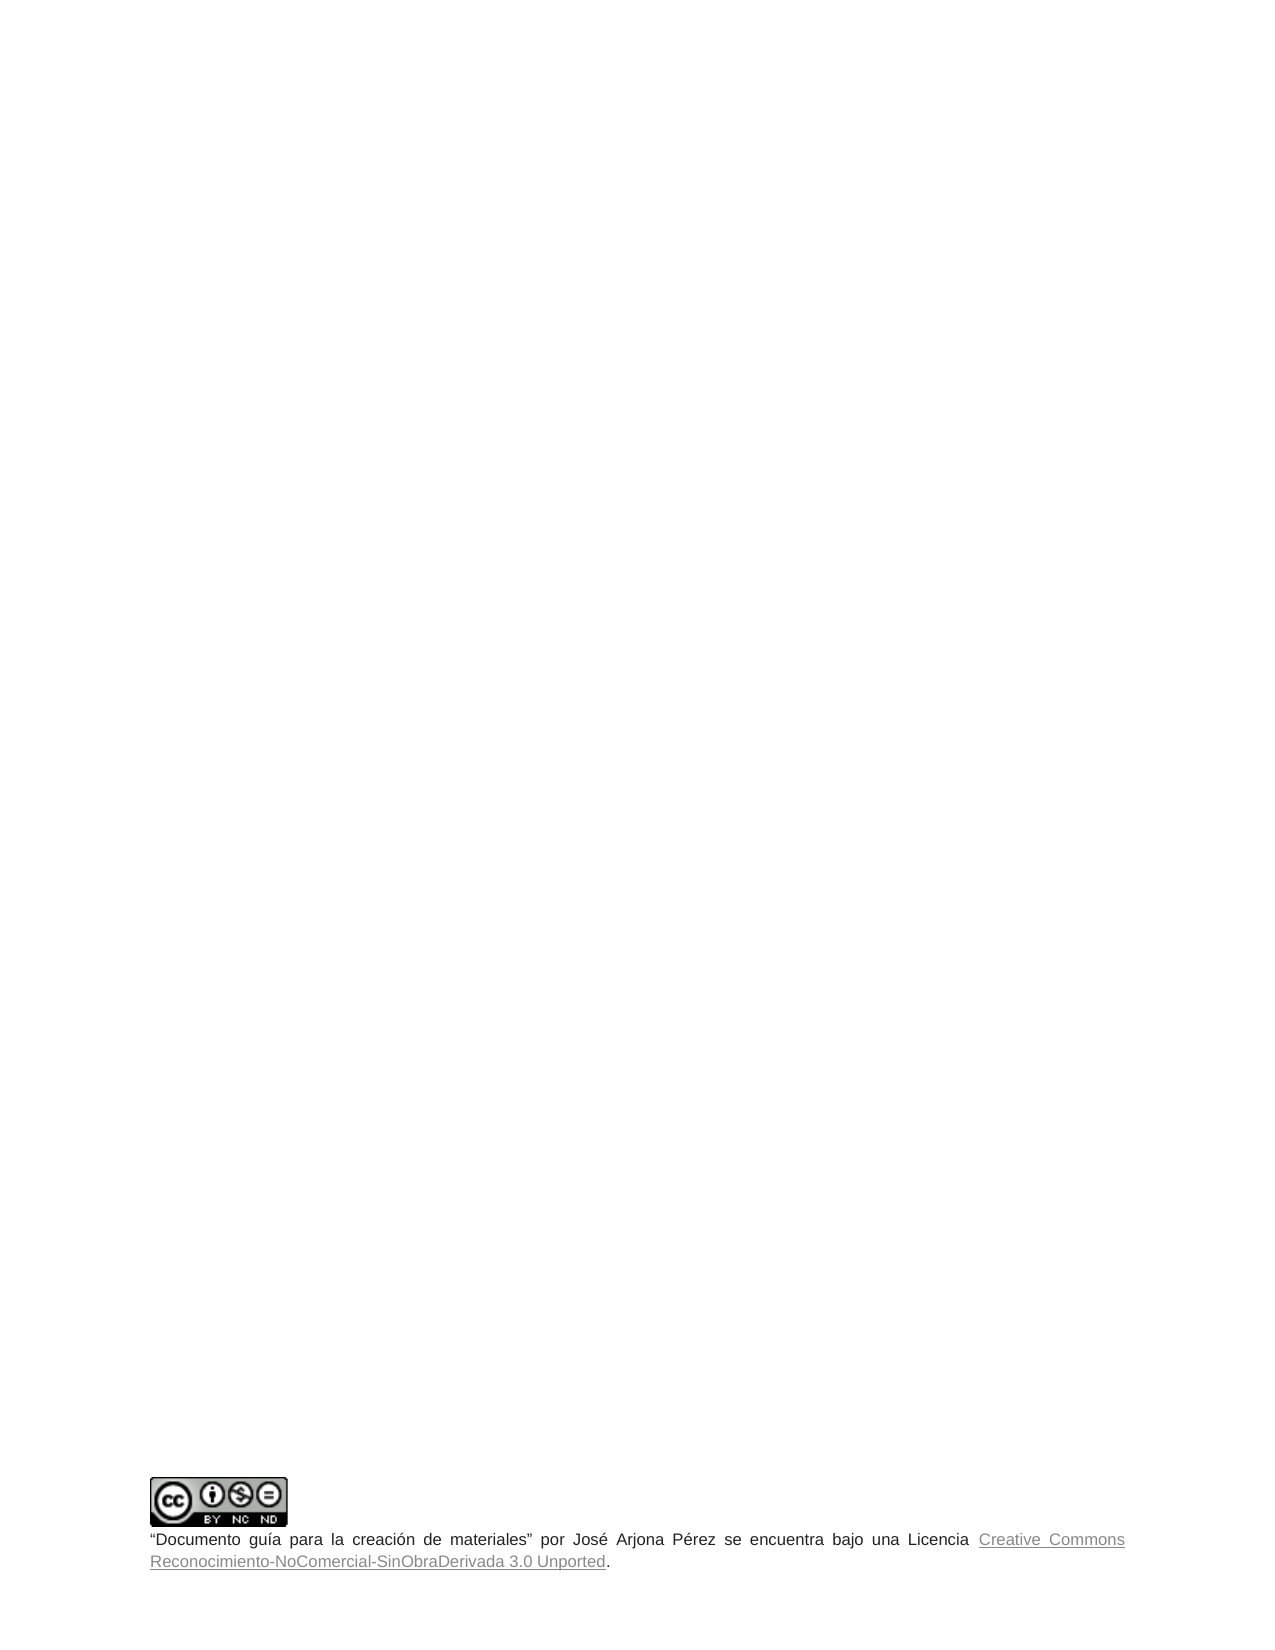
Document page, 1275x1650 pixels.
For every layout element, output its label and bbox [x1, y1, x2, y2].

picture [150, 1477, 288, 1527]
